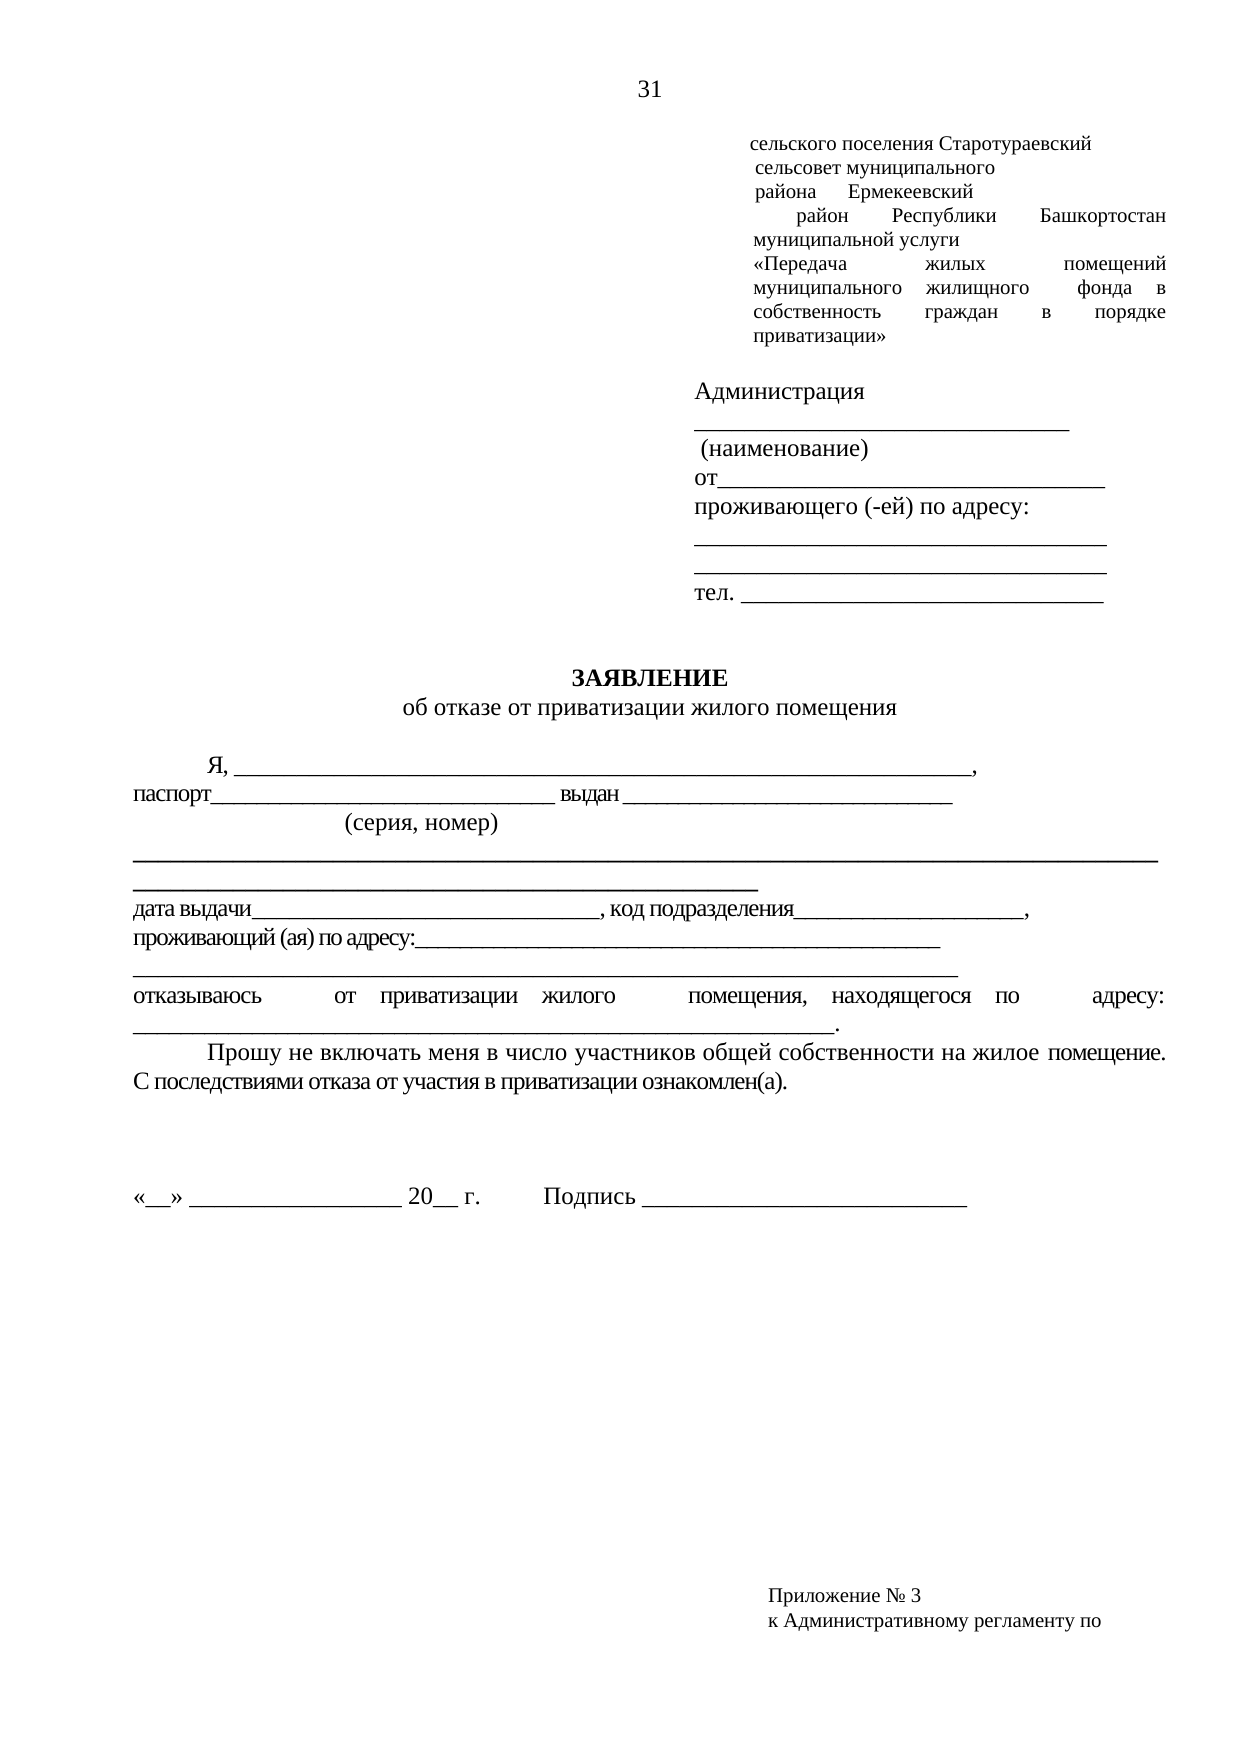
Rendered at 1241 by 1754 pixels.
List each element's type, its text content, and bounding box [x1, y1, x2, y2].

text сельского поселения Старотураевский [723, 131, 1167, 155]
text проживающего (-ей) по адресу: [694, 491, 1167, 520]
text (серия, номер) [133, 807, 1166, 836]
text об отказе от приватизации жилого помещения [133, 692, 1167, 721]
text тел. _____________________________ [694, 577, 1167, 606]
text от_______________________________ [694, 462, 1167, 491]
text _________________________________ [694, 548, 1167, 577]
text района Ермекеевский [723, 179, 1167, 203]
text __________________________________________________________________ [133, 951, 1166, 980]
text Администрация [694, 376, 1167, 405]
text ЗАЯВЛЕНИЕ [133, 663, 1167, 692]
text «__» _________________ 20__ г. Подпись __________________________ [133, 1181, 1167, 1210]
text _________________________________ [694, 520, 1167, 548]
text ______________________________ [694, 405, 1167, 433]
text проживающий (ая) по адресу:_______________________________________________ [133, 922, 1166, 951]
text Я, ___________________________________________________________, [133, 750, 1166, 778]
text Приложение № 3 [768, 1583, 1167, 1607]
text паспорт______________________________ выдан ______________________________ [133, 778, 1166, 807]
text Прошу не включать меня в число участников общей собственности на жилое помещение. С последствиями отказа от участия в приватизации ознакомлен(а). [133, 1037, 1166, 1095]
text район Республики Башкортостан муниципальной услуги [753, 203, 1167, 251]
text сельсовет муниципального [723, 155, 1167, 179]
text ____________________________________________________________________________________________________________________________________ [133, 836, 1166, 893]
text «Передача жилых помещений муниципального жилищного фонда в собственность граждан в порядке приватизации» [753, 251, 1167, 347]
text (наименование) [694, 433, 1167, 462]
text отказываюсь от приватизации жилого помещения, находящегося по адресу: ___________________________________________________________. [133, 980, 1166, 1037]
text дата выдачи , код подразделения____________________, [133, 893, 1166, 922]
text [768, 1607, 1167, 1632]
